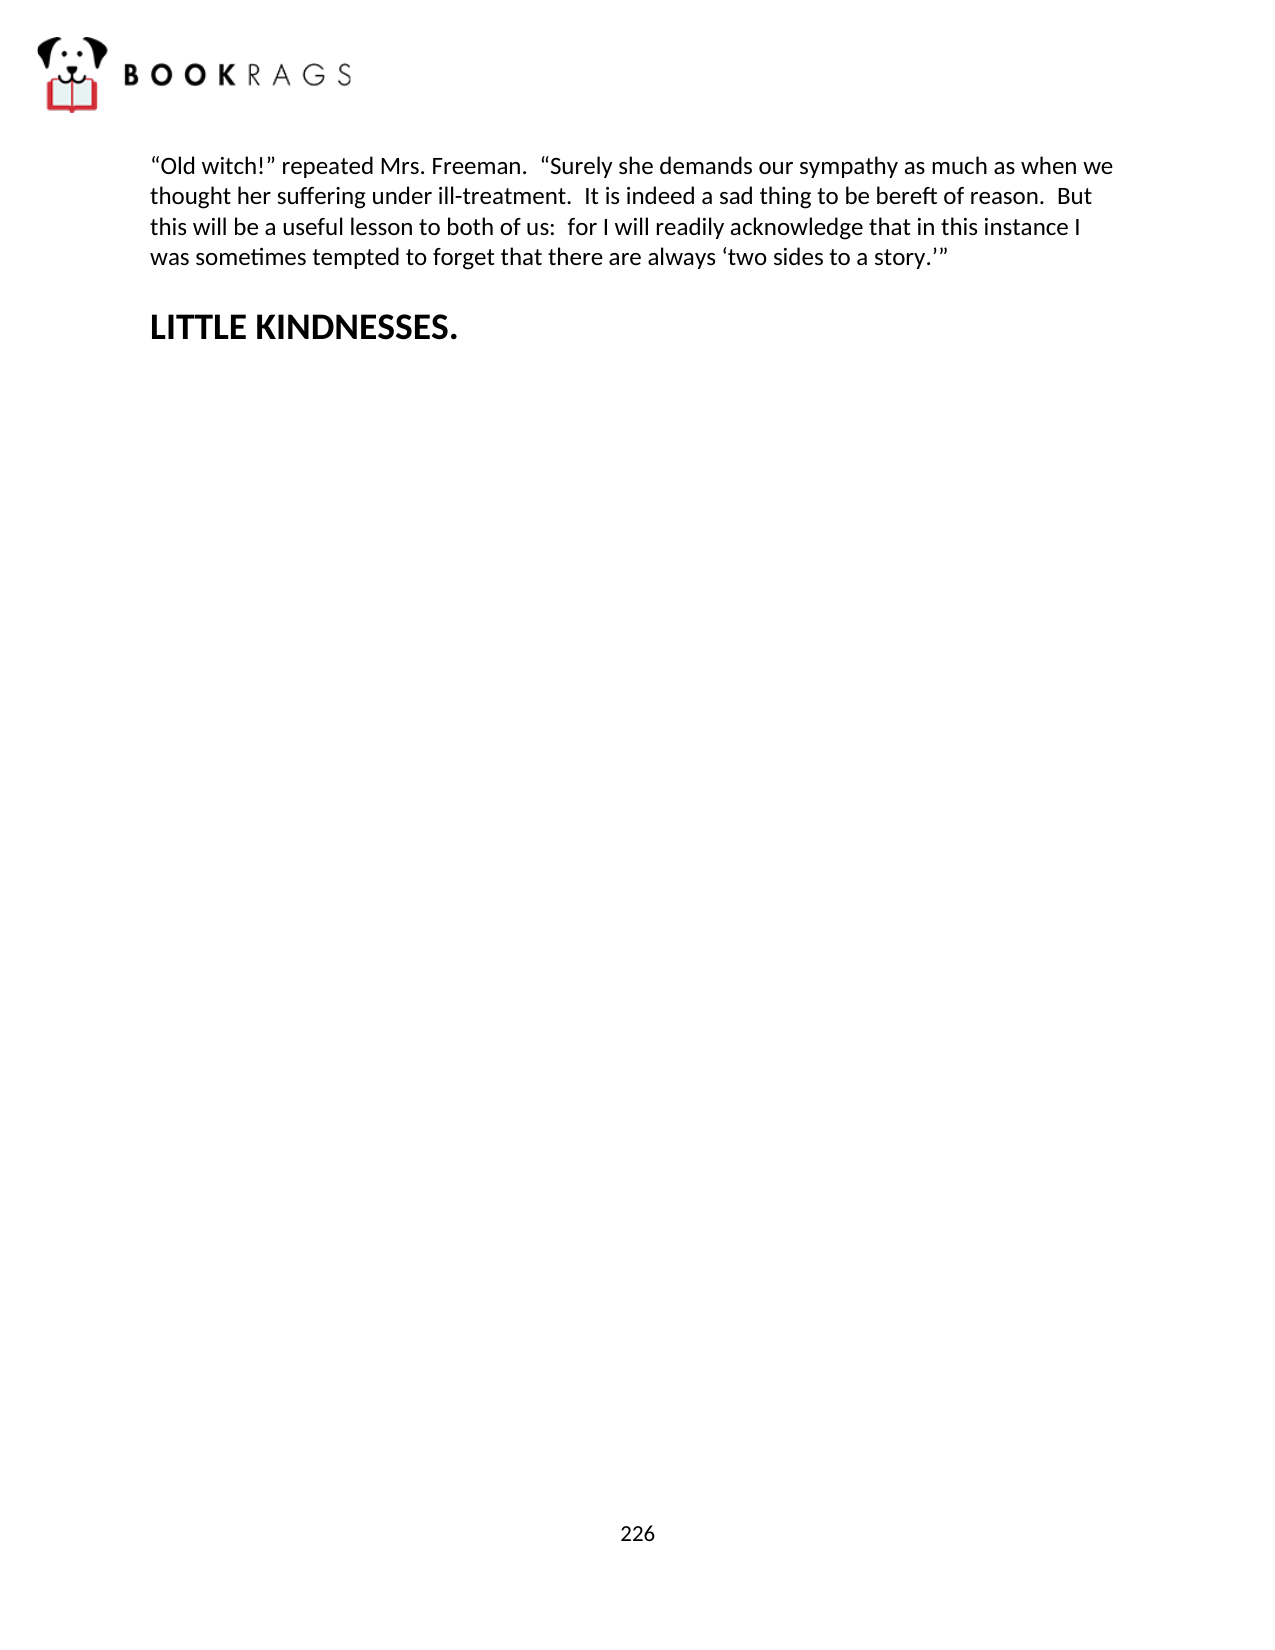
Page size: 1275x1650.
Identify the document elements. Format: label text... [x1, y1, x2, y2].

picture [37, 37, 351, 113]
text LITTLE KINDNESSES. [150, 303, 1125, 349]
text “Old witch!” repeated Mrs. Freeman. “Surely she demands our sympathy as much as when we thought her suffering under ill-treatment. It is indeed a sad thing to be bereft of reason. But this will be a useful lesson to both of us: for I will readily acknowledge that in this instance I was sometimes tempted to forget that there are always ‘two sides to a story.’” [150, 150, 1125, 272]
